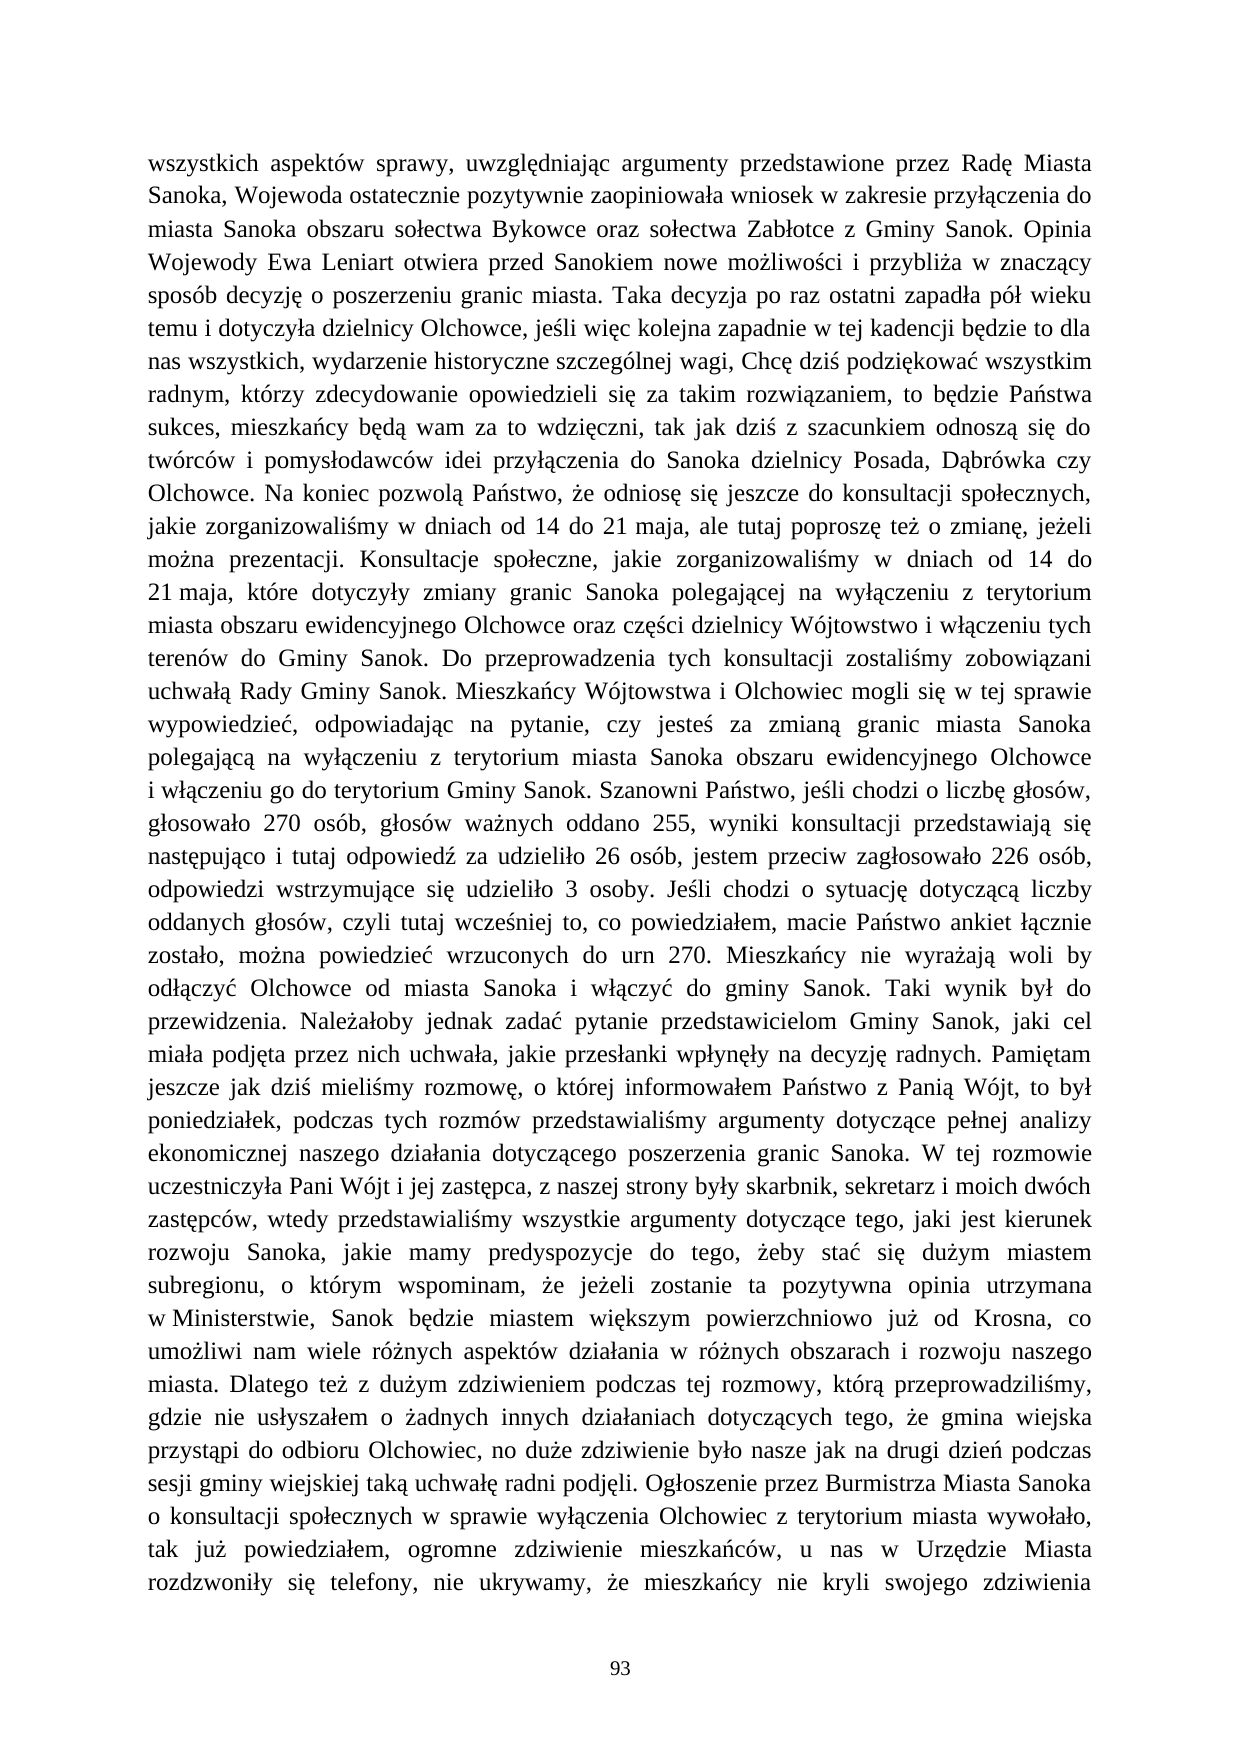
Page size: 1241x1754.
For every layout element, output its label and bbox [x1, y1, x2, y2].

text [148, 148, 1093, 1596]
